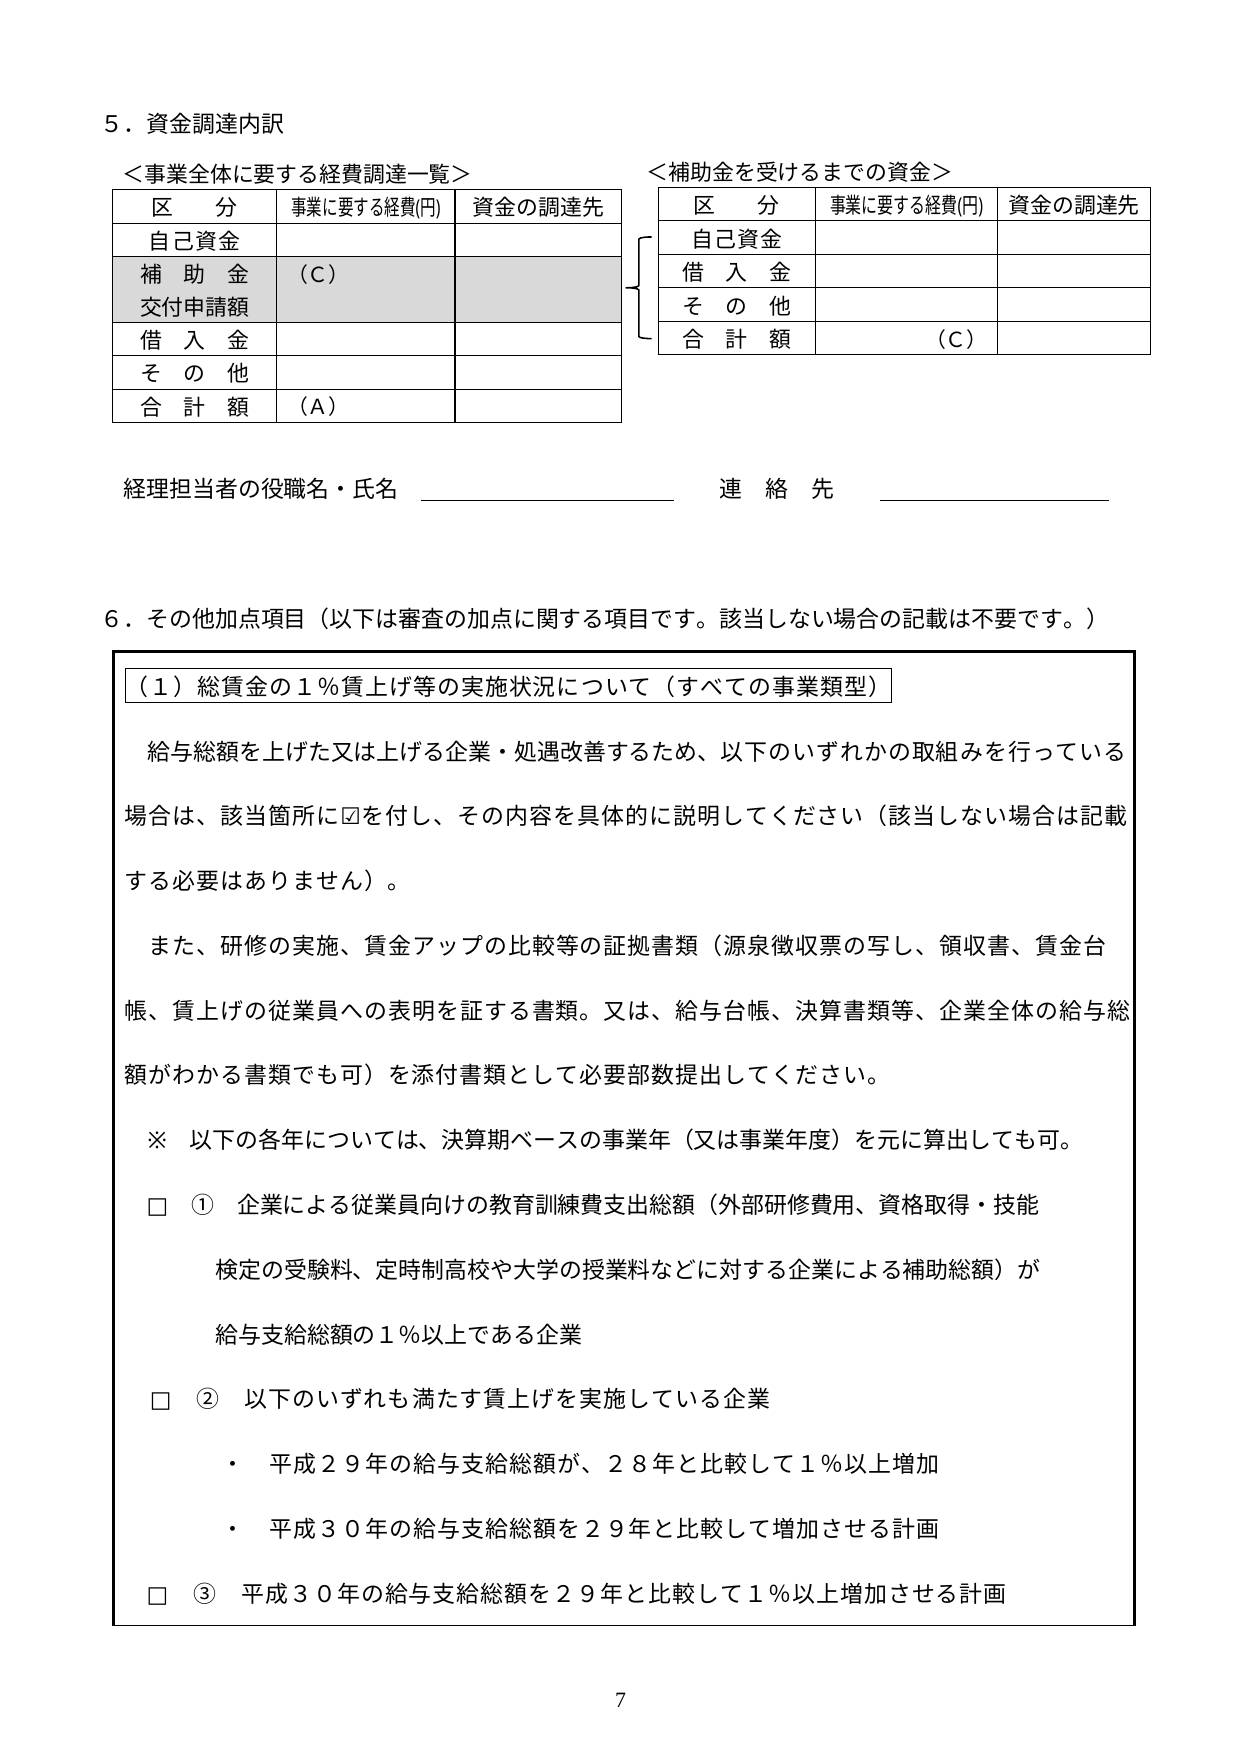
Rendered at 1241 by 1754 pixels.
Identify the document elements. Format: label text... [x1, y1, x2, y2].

text ６．その他加点項目（以下は審査の加点に関する項目です。該当しない場合の記載は不要です。） [100, 585, 1140, 650]
text ５．資金調達内訳 [100, 90, 1140, 154]
table_header [100, 155, 635, 455]
table_header ＜補助金を受けるまでの資金＞ [636, 155, 1170, 455]
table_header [115, 653, 1133, 1625]
text 経理担当者の役職名・氏名 連 絡 先 [100, 455, 1140, 520]
